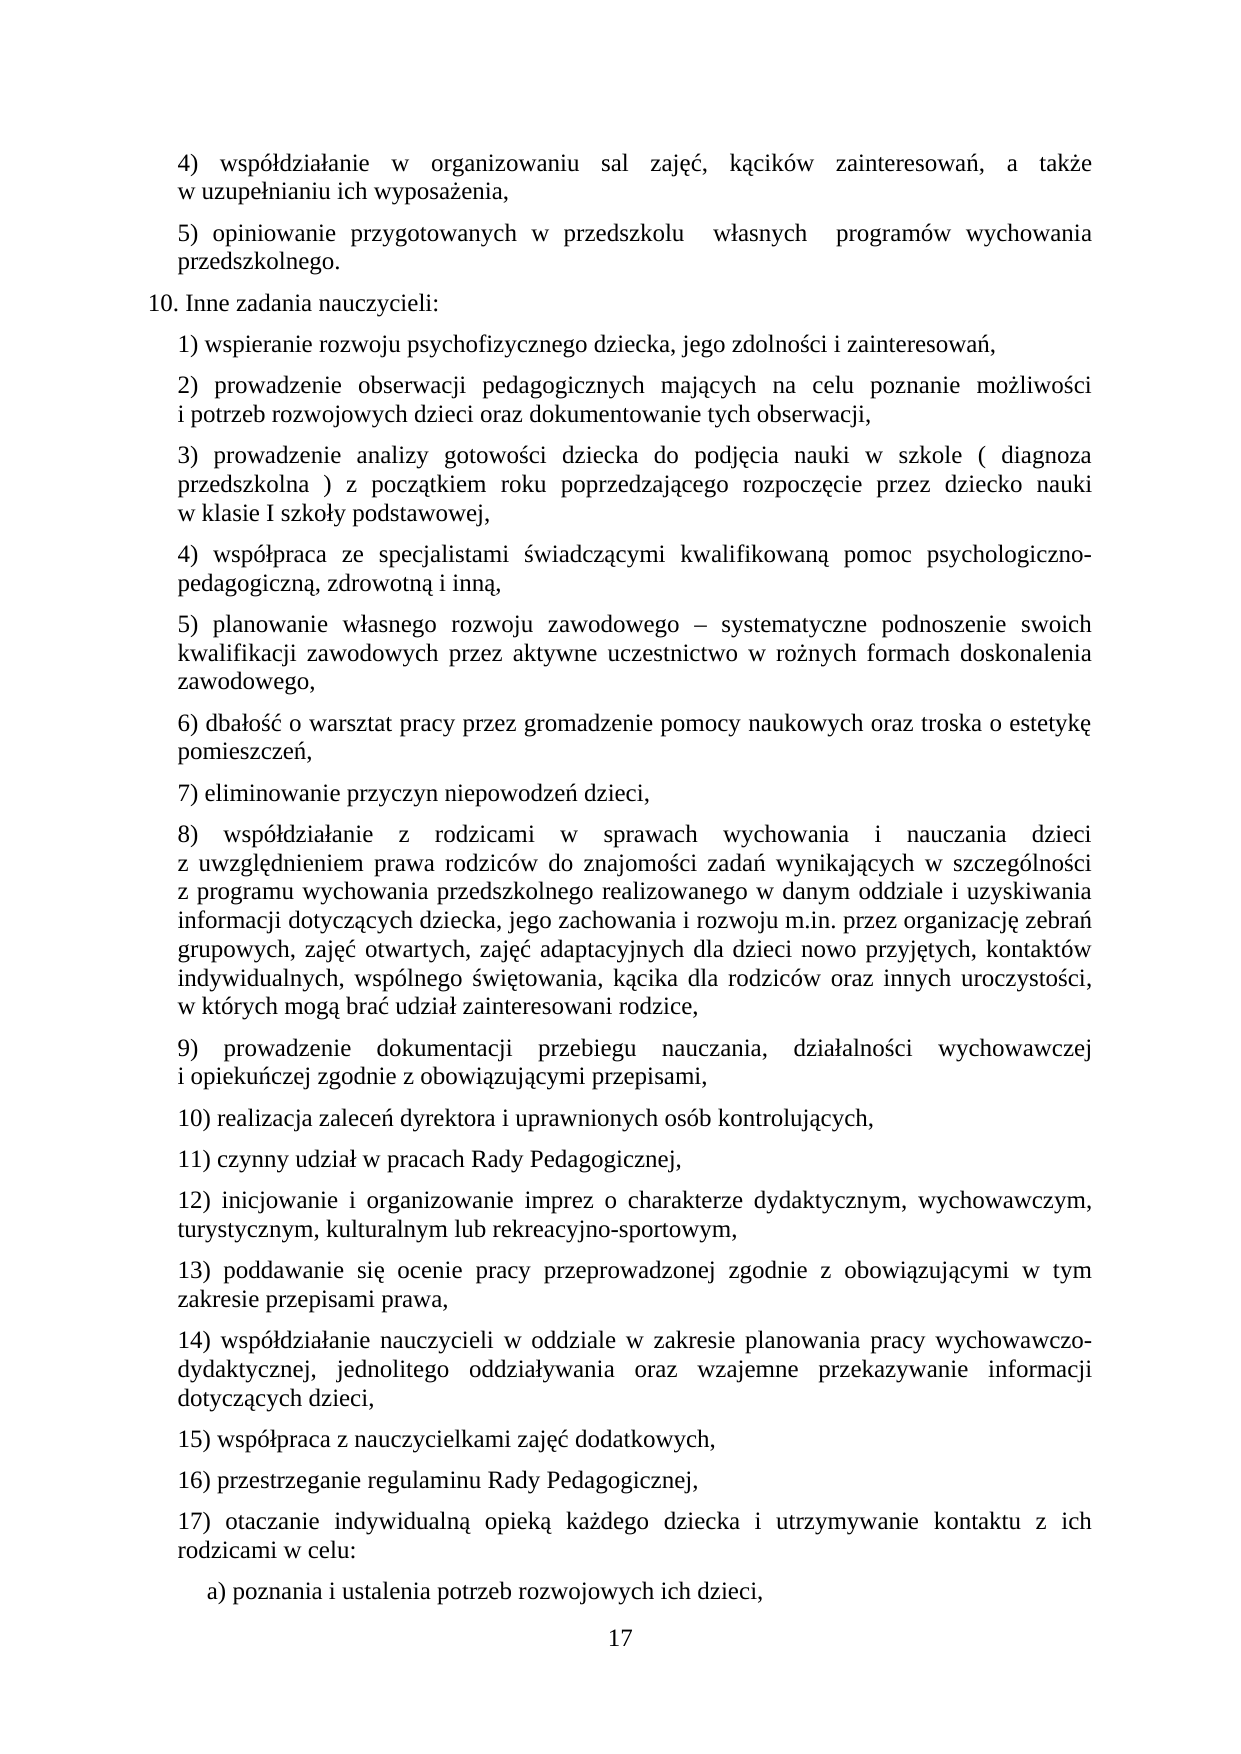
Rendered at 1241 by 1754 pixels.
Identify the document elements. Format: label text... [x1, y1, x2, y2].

text a) poznania i ustalenia potrzeb rozwojowych ich dzieci, [207, 1576, 1093, 1605]
text 16) przestrzeganie regulaminu Rady Pedagogicznej, [177, 1465, 1093, 1494]
text 5) opiniowanie przygotowanych w przedszkolu własnych programów wychowania przedszkolnego. [177, 218, 1093, 275]
text 11) czynny udział w pracach Rady Pedagogicznej, [177, 1144, 1093, 1173]
text 10. Inne zadania nauczycieli: [148, 288, 1093, 316]
text 8) współdziałanie z rodzicami w sprawach wychowania i nauczania dzieci z uwzględnieniem prawa rodziców do znajomości zadań wynikających w szczególności z programu wychowania przedszkolnego realizowanego w danym oddziale i uzyskiwania informacji dotyczących dziecka, jego zachowania i rozwoju m.in. przez organizację zebrań grupowych, zajęć otwartych, zajęć adaptacyjnych dla dzieci nowo przyjętych, kontaktów indywidualnych, wspólnego świętowania, kącika dla rodziców oraz innych uroczystości, w których mogą brać udział zainteresowani rodzice, [177, 819, 1093, 1020]
text 2) prowadzenie obserwacji pedagogicznych mających na celu poznanie możliwości i potrzeb rozwojowych dzieci oraz dokumentowanie tych obserwacji, [177, 370, 1093, 428]
text 12) inicjowanie i organizowanie imprez o charakterze dydaktycznym, wychowawczym, turystycznym, kulturalnym lub rekreacyjno-sportowym, [177, 1185, 1093, 1243]
text 14) współdziałanie nauczycieli w oddziale w zakresie planowania pracy wychowawczo-dydaktycznej, jednolitego oddziaływania oraz wzajemne przekazywanie informacji dotyczących dzieci, [177, 1325, 1093, 1411]
text 10) realizacja zaleceń dyrektora i uprawnionych osób kontrolujących, [177, 1103, 1093, 1131]
text 7) eliminowanie przyczyn niepowodzeń dzieci, [177, 778, 1093, 806]
text 13) poddawanie się ocenie pracy przeprowadzonej zgodnie z obowiązującymi w tym zakresie przepisami prawa, [177, 1255, 1093, 1313]
text 6) dbałość o warsztat pracy przez gromadzenie pomocy naukowych oraz troska o estetykę pomieszczeń, [177, 708, 1093, 765]
text 15) współpraca z nauczycielkami zajęć dodatkowych, [177, 1424, 1093, 1453]
text 4) współpraca ze specjalistami świadczącymi kwalifikowaną pomoc psychologiczno-pedagogiczną, zdrowotną i inną, [177, 539, 1093, 596]
text 4) współdziałanie w organizowaniu sal zajęć, kącików zainteresowań, a także w uzupełnianiu ich wyposażenia, [177, 148, 1093, 205]
text 5) planowanie własnego rozwoju zawodowego – systematyczne podnoszenie swoich kwalifikacji zawodowych przez aktywne uczestnictwo w rożnych formach doskonalenia zawodowego, [177, 609, 1093, 695]
text 1) wspieranie rozwoju psychofizycznego dziecka, jego zdolności i zainteresowań, [177, 329, 1093, 358]
text 3) prowadzenie analizy gotowości dziecka do podjęcia nauki w szkole ( diagnoza przedszkolna ) z początkiem roku poprzedzającego rozpoczęcie przez dziecko nauki w klasie I szkoły podstawowej, [177, 440, 1093, 526]
text 17) otaczanie indywidualną opieką każdego dziecka i utrzymywanie kontaktu z ich rodzicami w celu: [177, 1506, 1093, 1564]
text 9) prowadzenie dokumentacji przebiegu nauczania, działalności wychowawczej i opiekuńczej zgodnie z obowiązującymi przepisami, [177, 1033, 1093, 1090]
